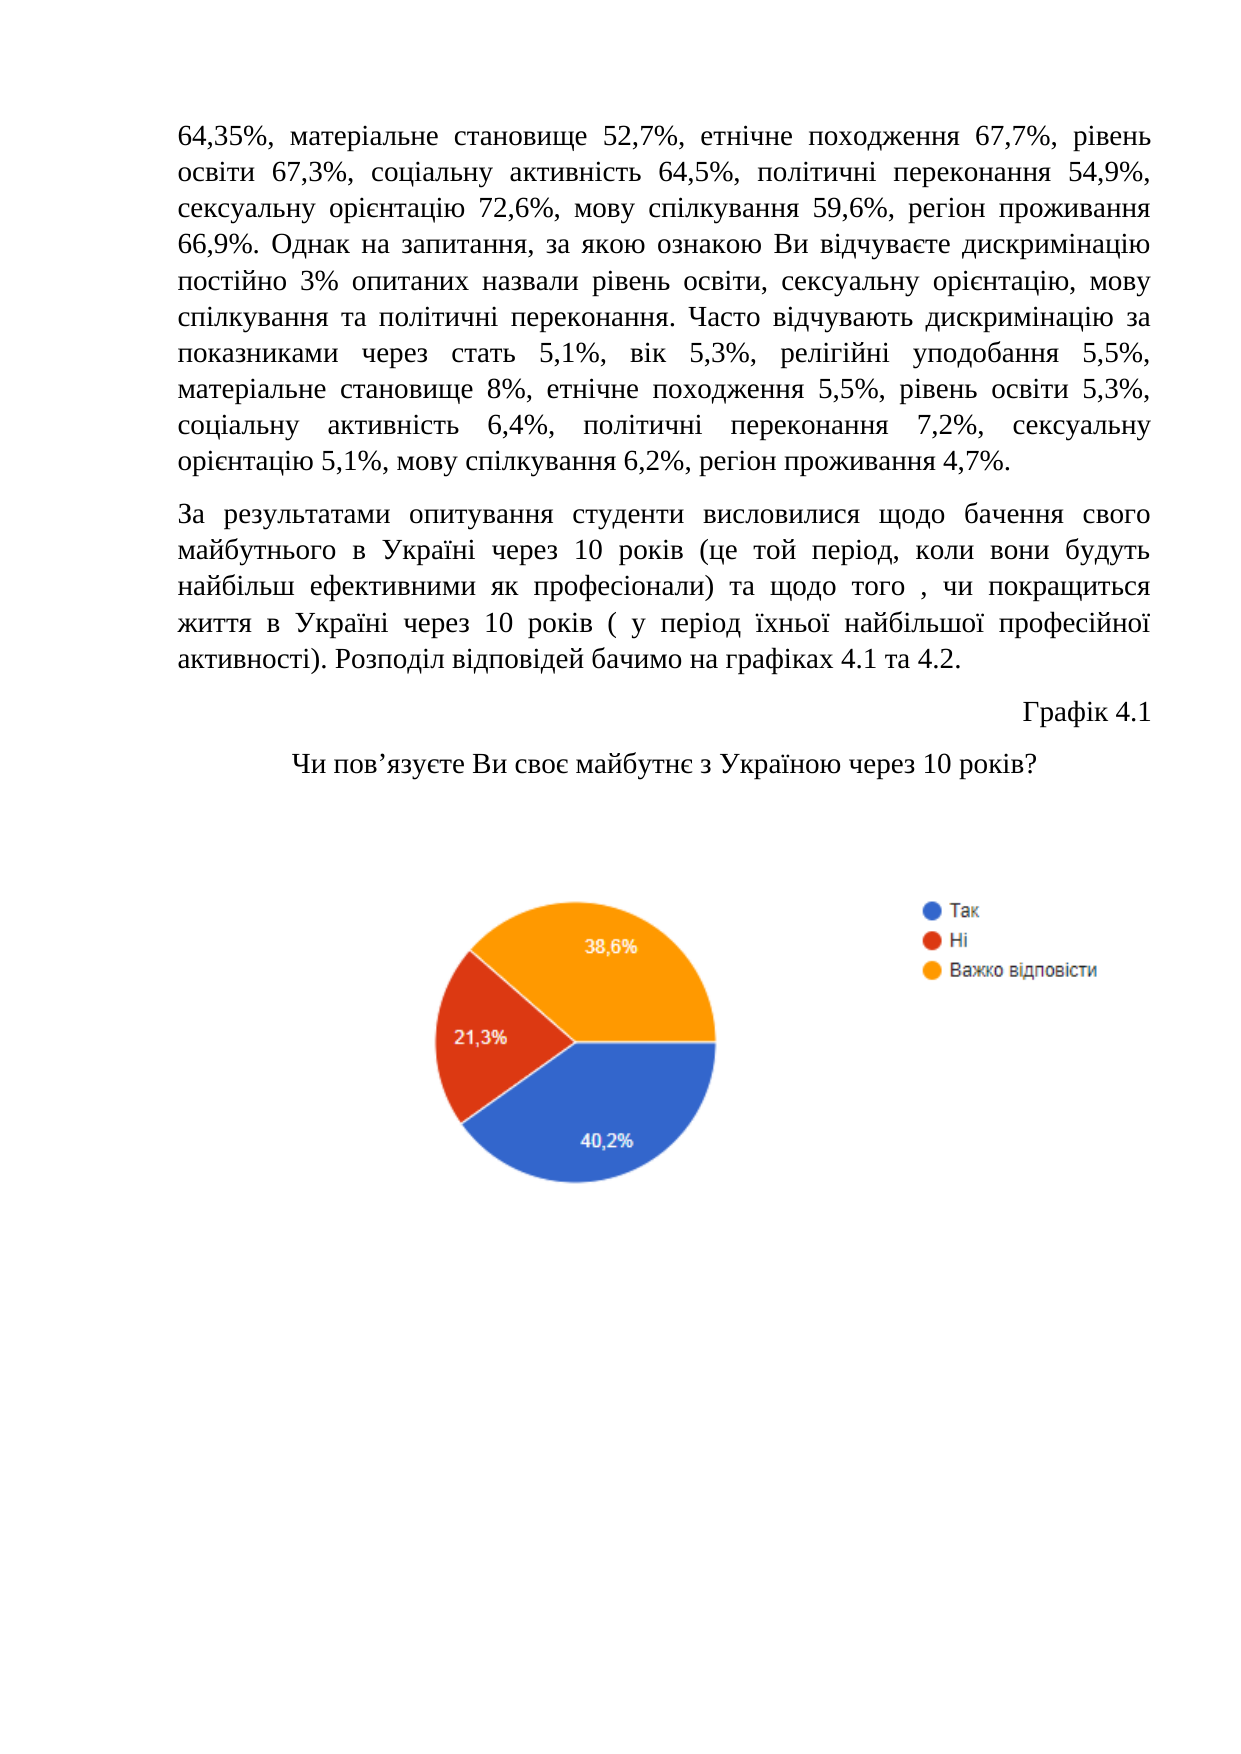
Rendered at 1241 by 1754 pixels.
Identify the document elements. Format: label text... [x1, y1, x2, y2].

picture [177, 852, 1128, 1229]
text Чи пов’язуєте Ви своє майбутнє з Україною через 10 років? [177, 746, 1152, 780]
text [177, 118, 1152, 477]
text Графік 4.1 [177, 694, 1152, 727]
text За результатами опитування студенти висловилися щодо бачення свого майбутнього в Україні через 10 років (це той період, коли вони будуть найбільш ефективними як професіонали) та щодо того , чи покращиться життя в Україні через 10 років ( у період їхньої найбільшої професійної активності). Розподіл відповідей бачимо на графіках 4.1 та 4.2. [177, 496, 1152, 674]
